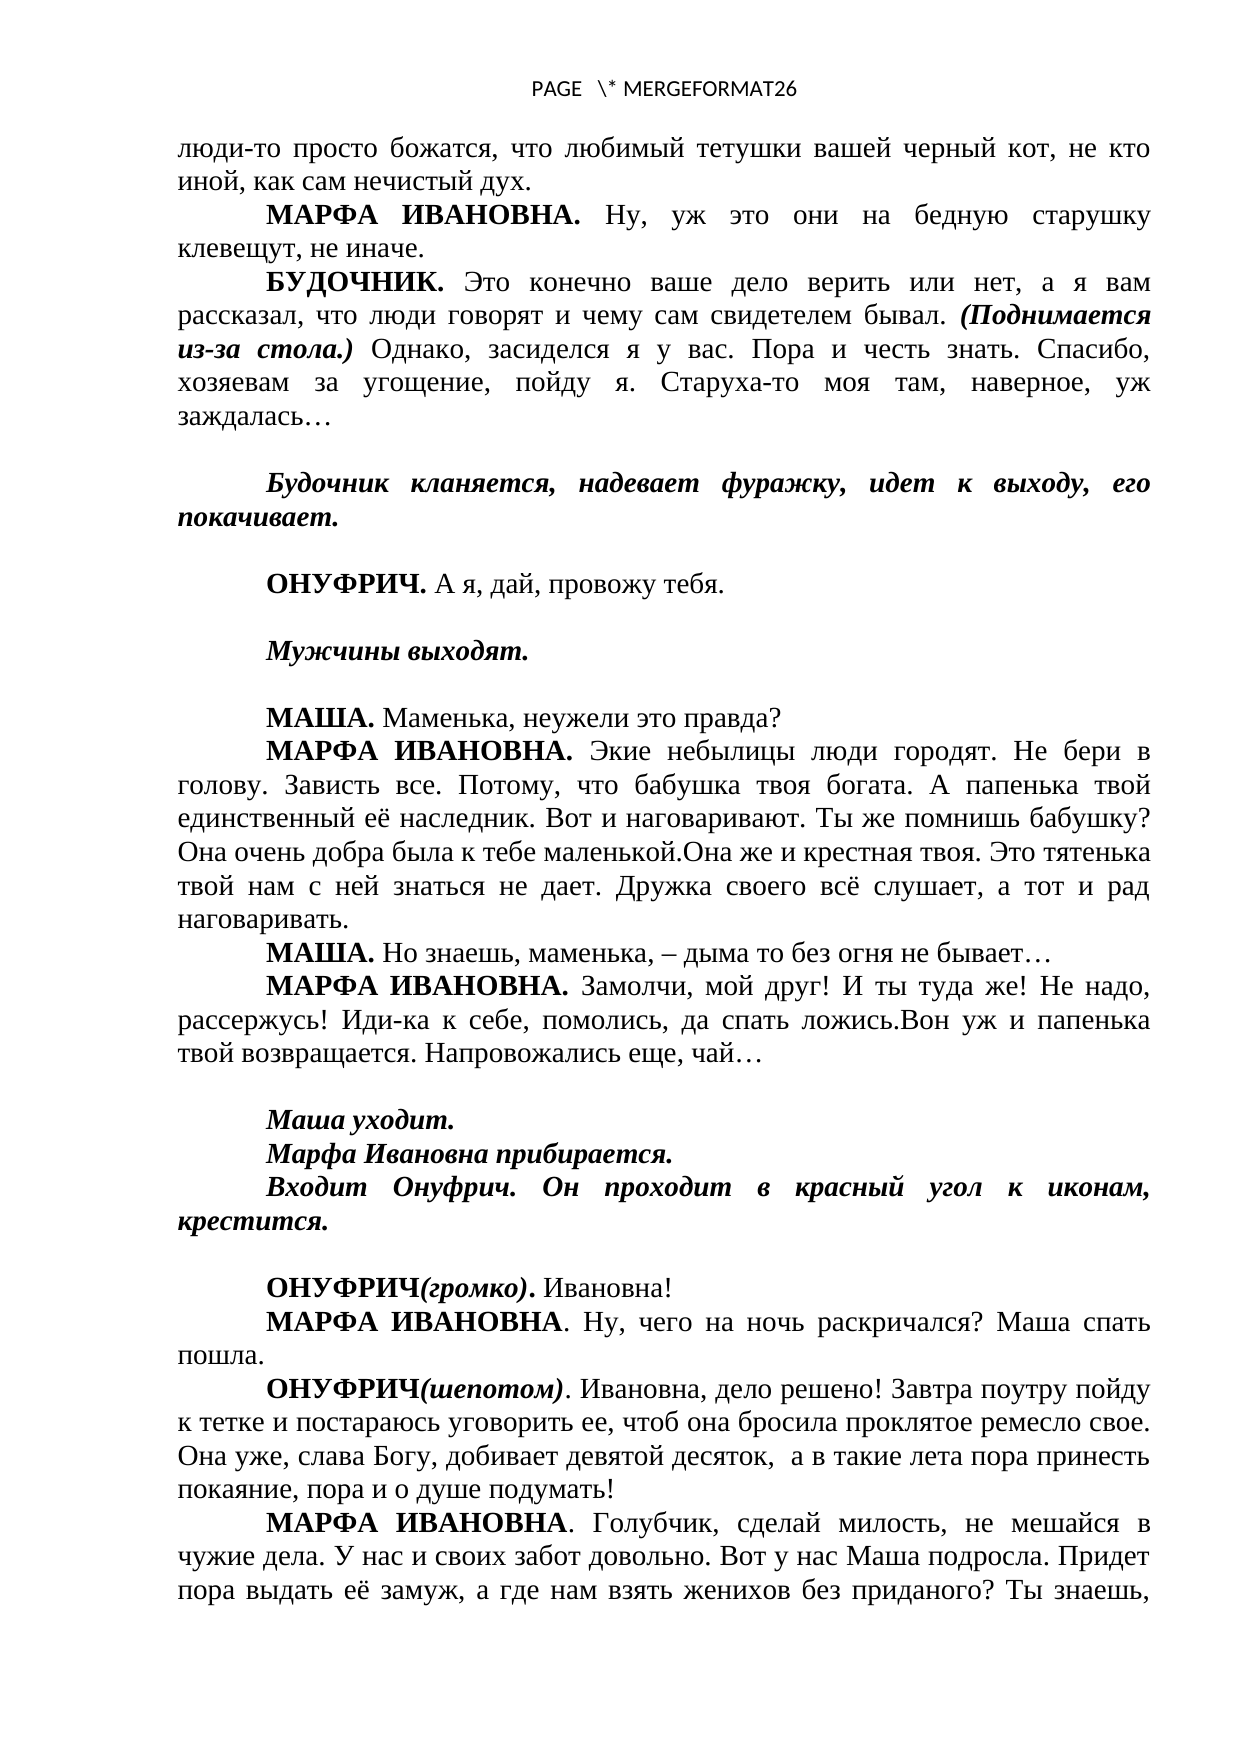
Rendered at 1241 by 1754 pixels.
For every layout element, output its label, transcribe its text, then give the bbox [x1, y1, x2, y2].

text МАША. Маменька, неужели это правда? [177, 700, 1152, 733]
text Марфа Ивановна прибирается. [177, 1136, 1152, 1169]
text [177, 1505, 1152, 1606]
text Маша уходит. [177, 1102, 1152, 1136]
text МАША. Но знаешь, маменька, – дыма то без огня не бывает… [177, 935, 1152, 968]
text Мужчины выходят. [177, 633, 1152, 666]
text МАРФА ИВАНОВНА. Замолчи, мой друг! И ты туда же! Не надо, рассержусь! Иди-ка к себе, помолись, да спать ложись.Вон уж и папенька твой возвращается. Напровожались еще, чай… [177, 968, 1152, 1069]
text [177, 130, 1152, 197]
text МАРФА ИВАНОВНА. Ну, уж это они на бедную старушку клевещут, не иначе. [177, 197, 1152, 264]
text Будочник кланяется, надевает фуражку, идет к выходу, его покачивает. [177, 465, 1152, 532]
text ОНУФРИЧ. А я, дай, провожу тебя. [177, 566, 1152, 599]
text ОНУФРИЧ(громко). Ивановна! [177, 1270, 1152, 1304]
text БУДОЧНИК. Это конечно ваше дело верить или нет, а я вам рассказал, что люди говорят и чему сам свидетелем бывал. (Поднимается из-за стола.) Однако, засиделся я у вас. Пора и честь знать. Спасибо, хозяевам за угощение, пойду я. Старуха-то моя там, наверное, уж заждалась… [177, 264, 1152, 432]
text Входит Онуфрич. Он проходит в красный угол к иконам, крестится. [177, 1169, 1152, 1237]
text МАРФА ИВАНОВНА. Экие небылицы люди городят. Не бери в голову. Зависть все. Потому, что бабушка твоя богата. А папенька твой единственный её наследник. Вот и наговаривают. Ты же помнишь бабушку? Она очень добра была к тебе маленькой.Она же и крестная твоя. Это тятенька твой нам с ней знаться не дает. Дружка своего всё слушает, а тот и рад наговаривать. [177, 733, 1152, 935]
text МАРФА ИВАНОВНА. Ну, чего на ночь раскричался? Маша спать пошла. [177, 1304, 1152, 1371]
text ОНУФРИЧ(шепотом). Ивановна, дело решено! Завтра поутру пойду к тетке и постараюсь уговорить ее, чтоб она бросила проклятое ремесло свое. Она уже, слава Богу, добивает девятой десяток, а в такие лета пора принесть покаяние, пора и о душе подумать! [177, 1371, 1152, 1505]
